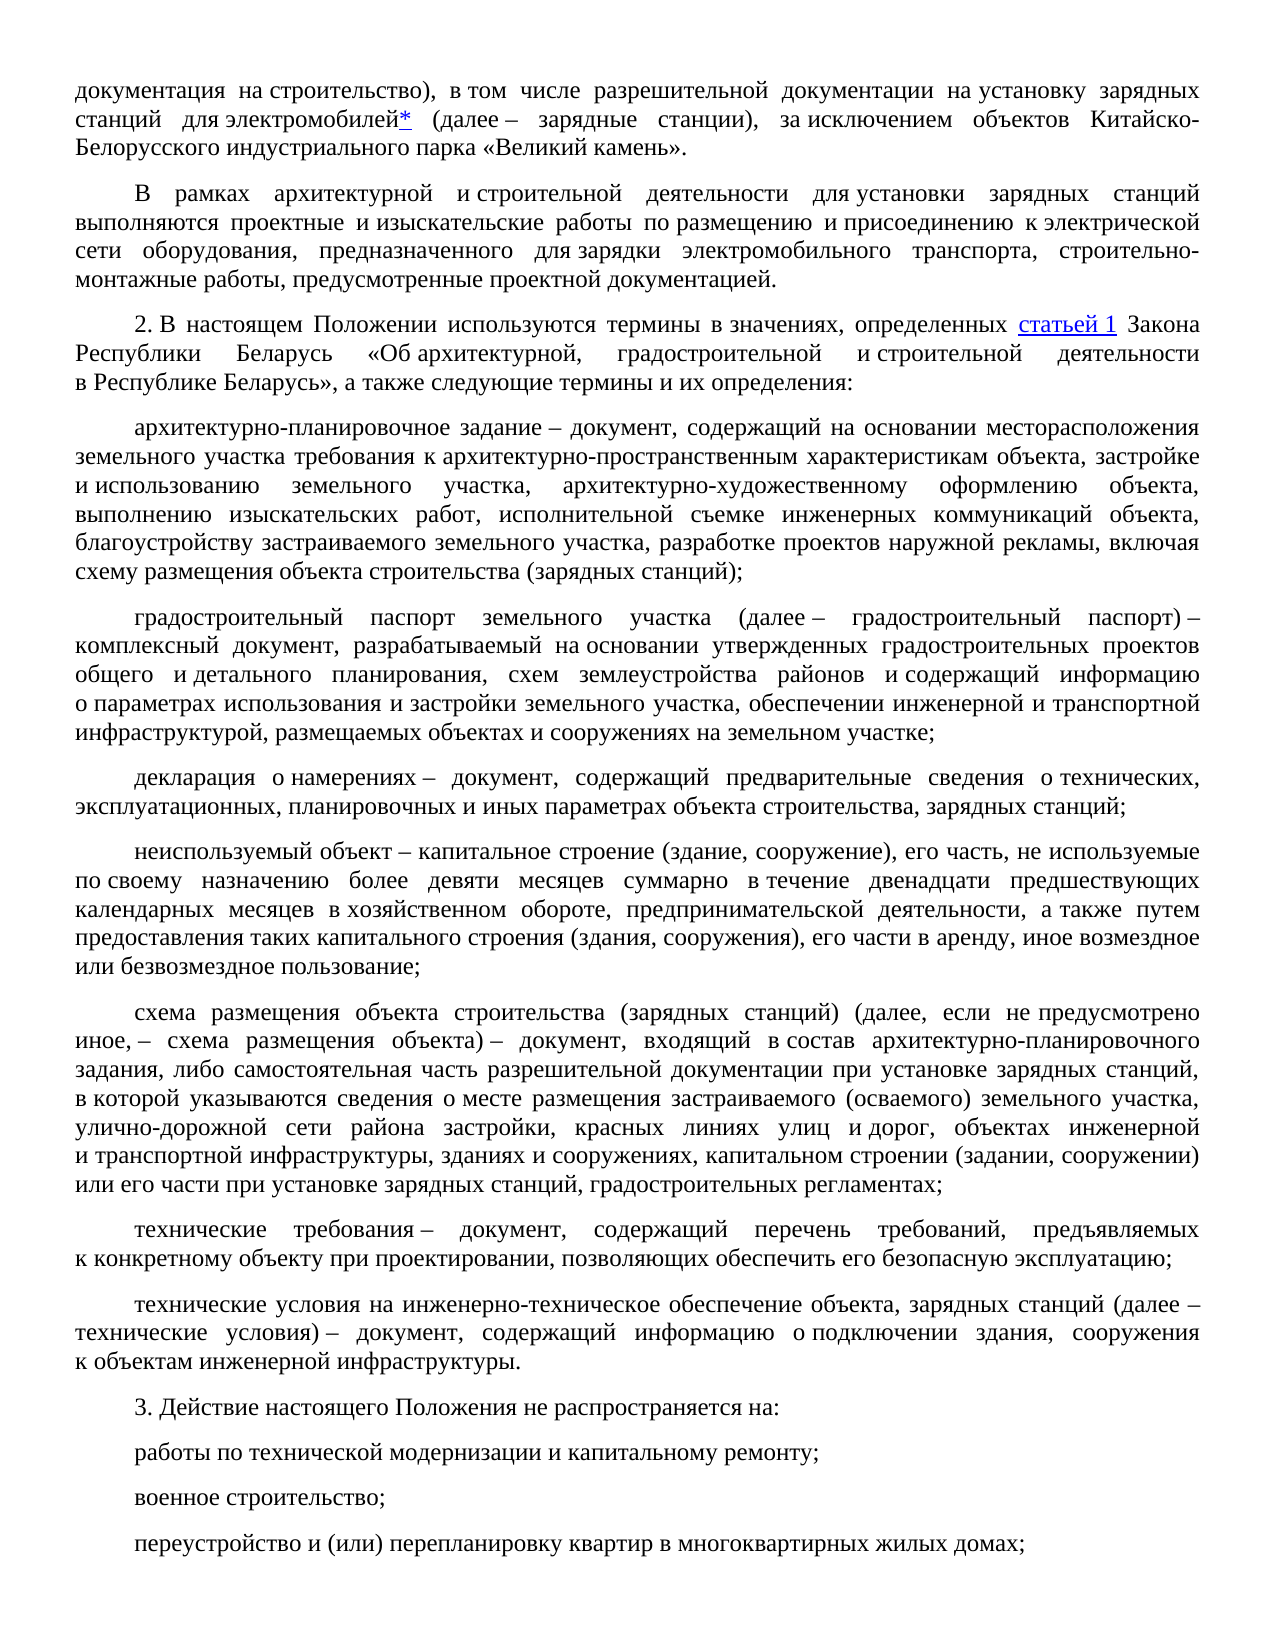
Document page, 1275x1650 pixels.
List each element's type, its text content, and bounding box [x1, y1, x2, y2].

text переустройство и (или) перепланировку квартир в многоквартирных жилых домах; [75, 1528, 1200, 1557]
text военное строительство; [75, 1482, 1200, 1511]
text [75, 75, 1200, 161]
text архитектурно-планировочное задание – документ, содержащий на основании месторасположения земельного участка требования к архитектурно-пространственным характеристикам объекта, застройке и использованию земельного участка, архитектурно-художественному оформлению объекта, выполнению изыскательских работ, исполнительной съемке инженерных коммуникаций объекта, благоустройству застраиваемого земельного участка, разработке проектов наружной рекламы, включая схему размещения объекта строительства (зарядных станций); [75, 412, 1200, 585]
text технические требования – документ, содержащий перечень требований, предъявляемых к конкретному объекту при проектировании, позволяющих обеспечить его безопасную эксплуатацию; [75, 1214, 1200, 1272]
text декларация о намерениях – документ, содержащий предварительные сведения о технических, эксплуатационных, планировочных и иных параметрах объекта строительства, зарядных станций; [75, 762, 1200, 819]
text работы по технической модернизации и капитальному ремонту; [75, 1437, 1200, 1466]
text неиспользуемый объект – капитальное строение (здание, сооружение), его часть, не используемые по своему назначению более девяти месяцев суммарно в течение двенадцати предшествующих календарных месяцев в хозяйственном обороте, предпринимательской деятельности, а также путем предоставления таких капитального строения (здания, сооружения), его части в аренду, иное возмездное или безвозмездное пользование; [75, 836, 1200, 980]
text схема размещения объекта строительства (зарядных станций) (далее, если не предусмотрено иное, – схема размещения объекта) – документ, входящий в состав архитектурно-планировочного задания, либо самостоятельная часть разрешительной документации при установке зарядных станций, в которой указываются сведения о месте размещения застраиваемого (осваемого) земельного участка, улично-дорожной сети района застройки, красных линиях улиц и дорог, объектах инженерной и транспортной инфраструктуры, зданиях и сооружениях, капитальном строении (задании, сооружении) или его части при установке зарядных станций, градостроительных регламентах; [75, 997, 1200, 1198]
text технические условия на инженерно-техническое обеспечение объекта, зарядных станций (далее – технические условия) – документ, содержащий информацию о подключении здания, сооружения к объектам инженерной инфраструктуры. [75, 1289, 1200, 1375]
text 2. В настоящем Положении используются термины в значениях, определенных статьей 1 Закона Республики Беларусь «Об архитектурной, градостроительной и строительной деятельности в Республике Беларусь», а также следующие термины и их определения: [75, 309, 1200, 396]
text 3. Действие настоящего Положения не распространяется на: [75, 1392, 1200, 1420]
text В рамках архитектурной и строительной деятельности для установки зарядных станций выполняются проектные и изыскательские работы по размещению и присоединению к электрической сети оборудования, предназначенного для зарядки электромобильного транспорта, строительно-монтажные работы, предусмотренные проектной документацией. [75, 178, 1200, 293]
text градостроительный паспорт земельного участка (далее – градостроительный паспорт) – комплексный документ, разрабатываемый на основании утвержденных градостроительных проектов общего и детального планирования, схем землеустройства районов и содержащий информацию о параметрах использования и застройки земельного участка, обеспечении инженерной и транспортной инфраструктурой, размещаемых объектах и сооружениях на земельном участке; [75, 602, 1200, 745]
